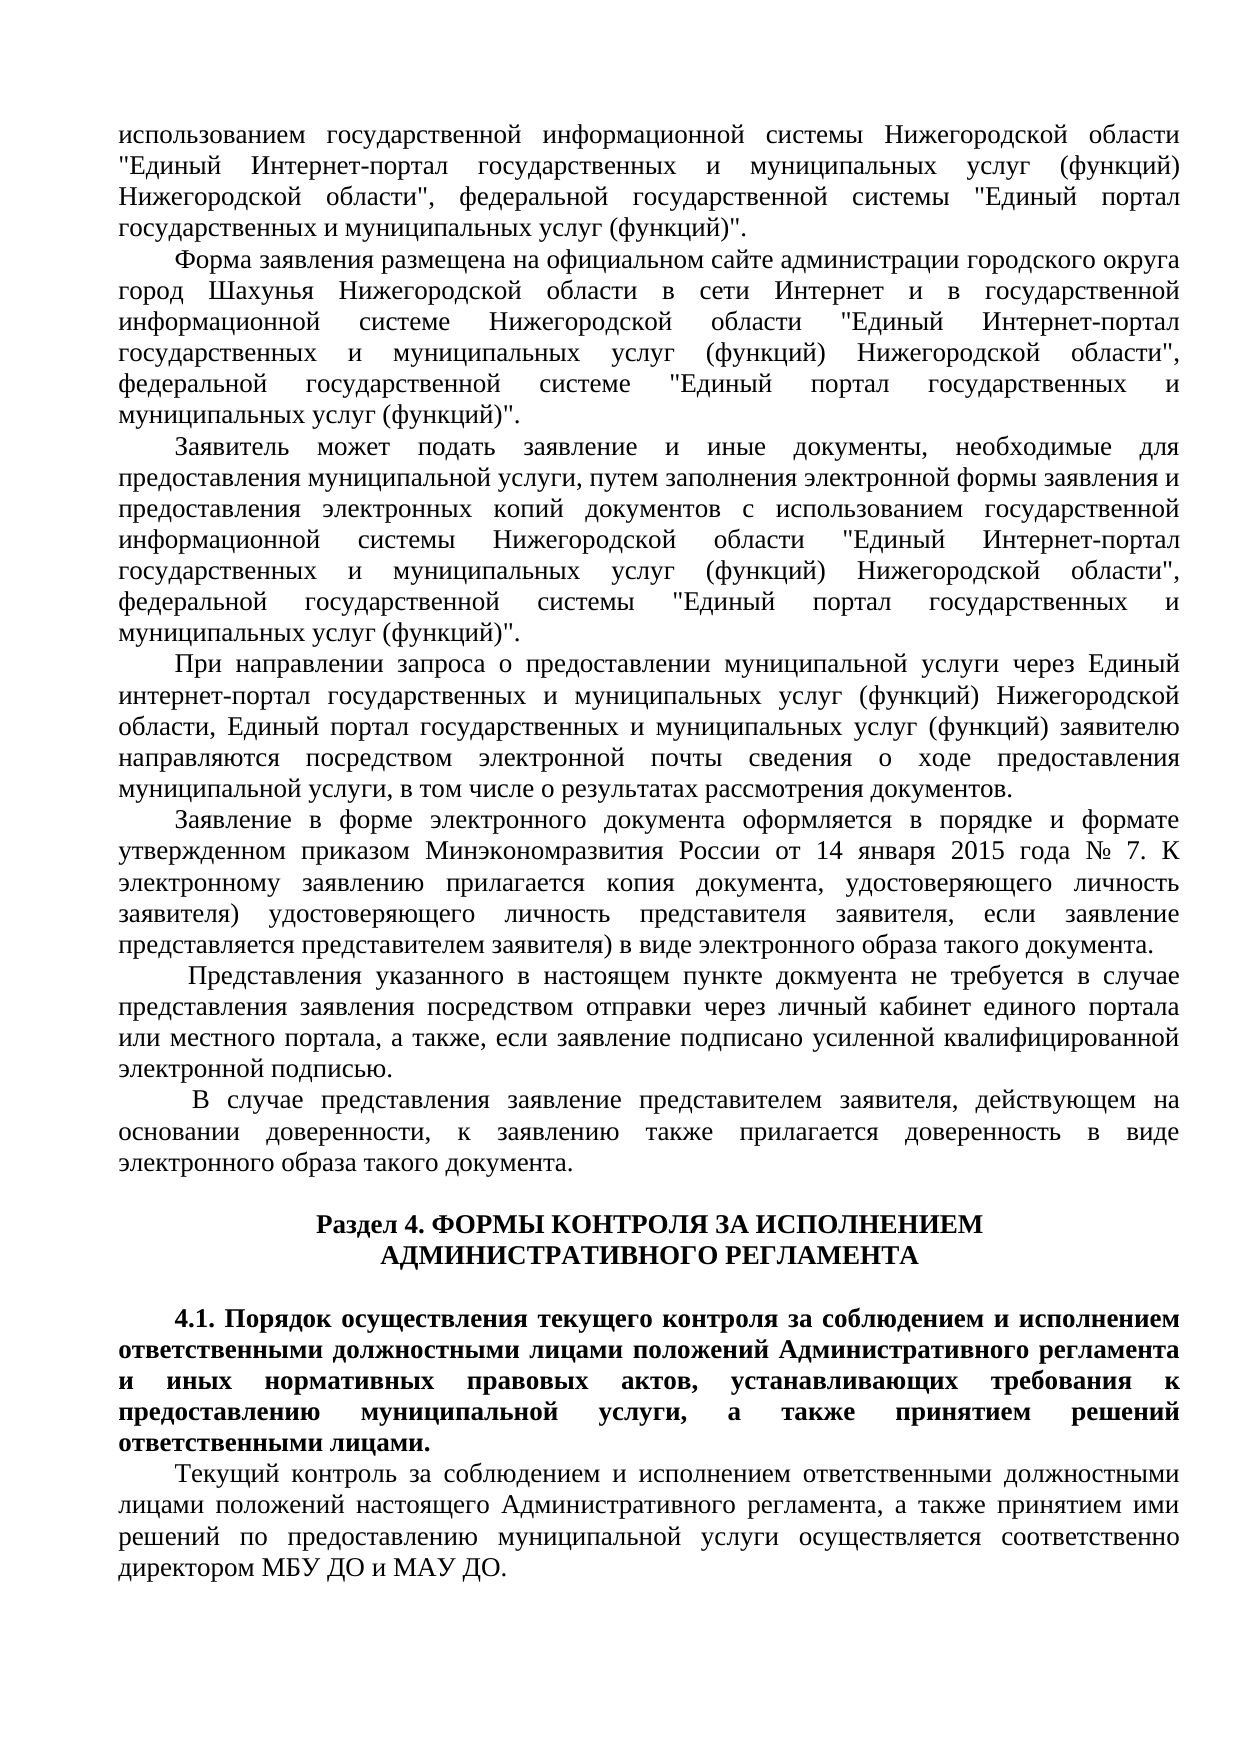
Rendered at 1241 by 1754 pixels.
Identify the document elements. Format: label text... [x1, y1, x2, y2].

text 4.1. Порядок осуществления текущего контроля за соблюдением и исполнением ответственными должностными лицами положений Административного регламента и иных нормативных правовых актов, устанавливающих требования к предоставлению муниципальной услуги, а также принятием решений ответственными лицами. [118, 1302, 1181, 1457]
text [118, 118, 1181, 243]
text Заявление в форме электронного документа оформляется в порядке и формате утвержденном приказом Минэкономразвития России от 14 января 2015 года № 7. К электронному заявлению прилагается копия документа, удостоверяющего личность заявителя) удостоверяющего личность представителя заявителя, если заявление представляется представителем заявителя) в виде электронного образа такого документа. [118, 803, 1181, 959]
text В случае представления заявление представителем заявителя, действующем на основании доверенности, к заявлению также прилагается доверенность в виде электронного образа такого документа. [118, 1084, 1181, 1177]
text Текущий контроль за соблюдением и исполнением ответственными должностными лицами положений настоящего Административного регламента, а также принятием ими решений по предоставлению муниципальной услуги осуществляется соответственно директором МБУ ДО и МАУ ДО. [118, 1457, 1181, 1582]
text Форма заявления размещена на официальном сайте администрации городского округа город Шахунья Нижегородской области в сети Интернет и в государственной информационной системе Нижегородской области "Единый Интернет-портал государственных и муниципальных услуг (функций) Нижегородской области", федеральной государственной системе "Единый портал государственных и муниципальных услуг (функций)". [118, 243, 1181, 429]
text Представления указанного в настоящем пункте докмуента не требуется в случае представления заявления посредством отправки через личный кабинет единого портала или местного портала, а также, если заявление подписано усиленной квалифицированной электронной подписью. [118, 959, 1181, 1084]
text При направлении запроса о предоставлении муниципальной услуги через Единый интернет-портал государственных и муниципальных услуг (функций) Нижегородской области, Единый портал государственных и муниципальных услуг (функций) заявителю направляются посредством электронной почты сведения о ходе предоставления муниципальной услуги, в том числе о результатах рассмотрения документов. [118, 648, 1181, 803]
text АДМИНИСТРАТИВНОГО РЕГЛАМЕНТА [118, 1239, 1181, 1271]
text Заявитель может подать заявление и иные документы, необходимые для предоставления муниципальной услуги, путем заполнения электронной формы заявления и предоставления электронных копий документов с использованием государственной информационной системы Нижегородской области "Единый Интернет-портал государственных и муниципальных услуг (функций) Нижегородской области", федеральной государственной системы "Единый портал государственных и муниципальных услуг (функций)". [118, 429, 1181, 648]
text Раздел 4. ФОРМЫ КОНТРОЛЯ ЗА ИСПОЛНЕНИЕМ [118, 1208, 1181, 1239]
